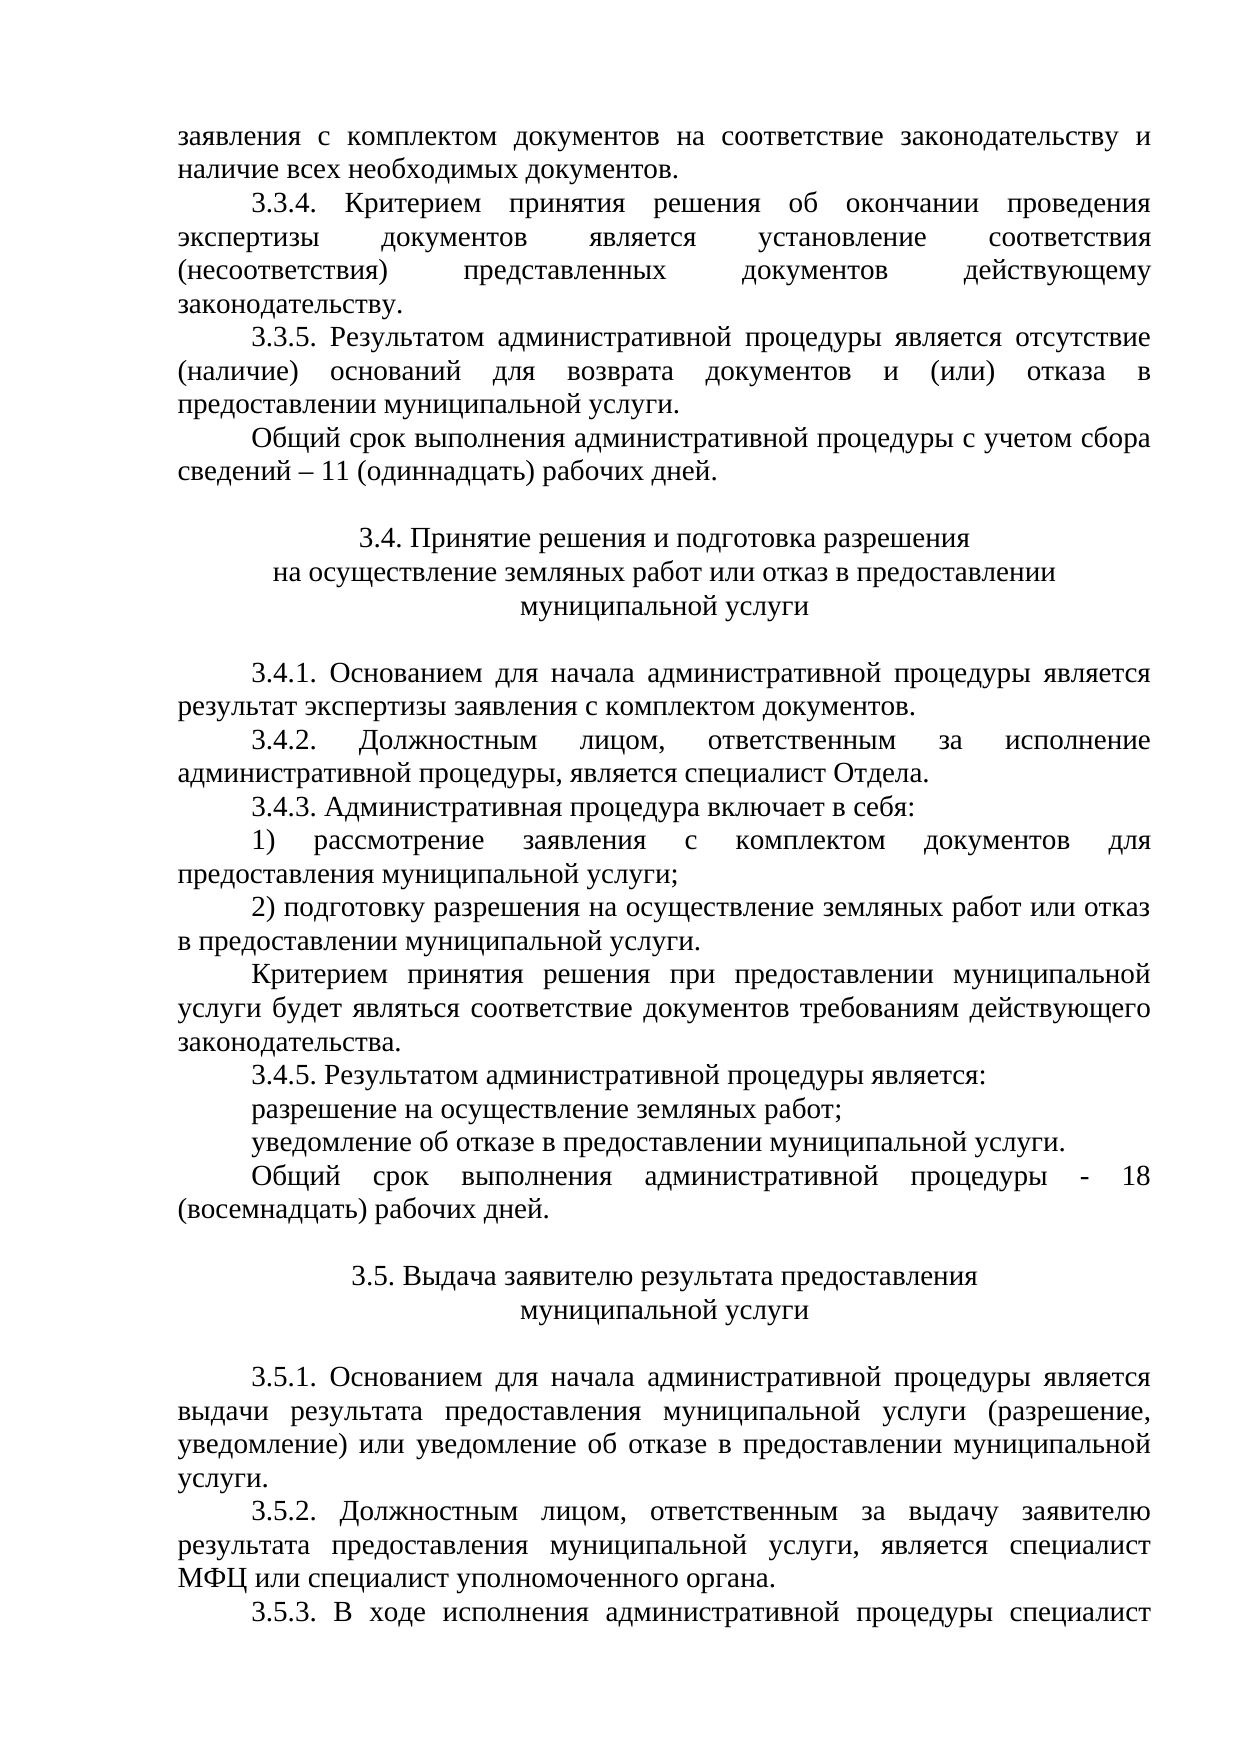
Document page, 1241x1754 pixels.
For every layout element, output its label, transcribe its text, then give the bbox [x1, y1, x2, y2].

text 3.5.2. Должностным лицом, ответственным за выдачу заявителю результата предоставления муниципальной услуги, является специалист МФЦ или специалист уполномоченного органа. [177, 1493, 1152, 1594]
text 3.4.3. Административная процедура включает в себя: [177, 789, 1152, 822]
text уведомление об отказе в предоставлении муниципальной услуги. [177, 1124, 1152, 1158]
text 3.4. Принятие решения и подготовка разрешения [177, 521, 1152, 554]
text Общий срок выполнения административной процедуры - 18 (восемнадцать) рабочих дней. [177, 1158, 1152, 1225]
text 3.4.5. Результатом административной процедуры является: [177, 1057, 1152, 1091]
text 3.5. Выдача заявителю результата предоставления [177, 1258, 1152, 1292]
text Общий срок выполнения административной процедуры с учетом сбора сведений – 11 (одиннадцать) рабочих дней. [177, 420, 1152, 487]
text на осуществление земляных работ или отказ в предоставлении муниципальной услуги [177, 554, 1152, 621]
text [177, 1594, 1152, 1627]
text разрешение на осуществление земляных работ; [177, 1091, 1152, 1124]
text 3.5.1. Основанием для начала административной процедуры является выдачи результата предоставления муниципальной услуги (разрешение, уведомление) или уведомление об отказе в предоставлении муниципальной услуги. [177, 1359, 1152, 1493]
text Критерием принятия решения при предоставлении муниципальной услуги будет являться соответствие документов требованиям действующего законодательства. [177, 957, 1152, 1057]
text 3.3.5. Результатом административной процедуры является отсутствие (наличие) оснований для возврата документов и (или) отказа в предоставлении муниципальной услуги. [177, 319, 1152, 420]
text муниципальной услуги [177, 1292, 1152, 1326]
text 2) подготовку разрешения на осуществление земляных работ или отказ в предоставлении муниципальной услуги. [177, 889, 1152, 957]
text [177, 118, 1152, 185]
text 3.4.1. Основанием для начала административной процедуры является результат экспертизы заявления с комплектом документов. [177, 655, 1152, 722]
text 1) рассмотрение заявления с комплектом документов для предоставления муниципальной услуги; [177, 822, 1152, 889]
text 3.3.4. Критерием принятия решения об окончании проведения экспертизы документов является установление соответствия (несоответствия) представленных документов действующему законодательству. [177, 185, 1152, 319]
text 3.4.2. Должностным лицом, ответственным за исполнение административной процедуры, является специалист Отдела. [177, 722, 1152, 789]
